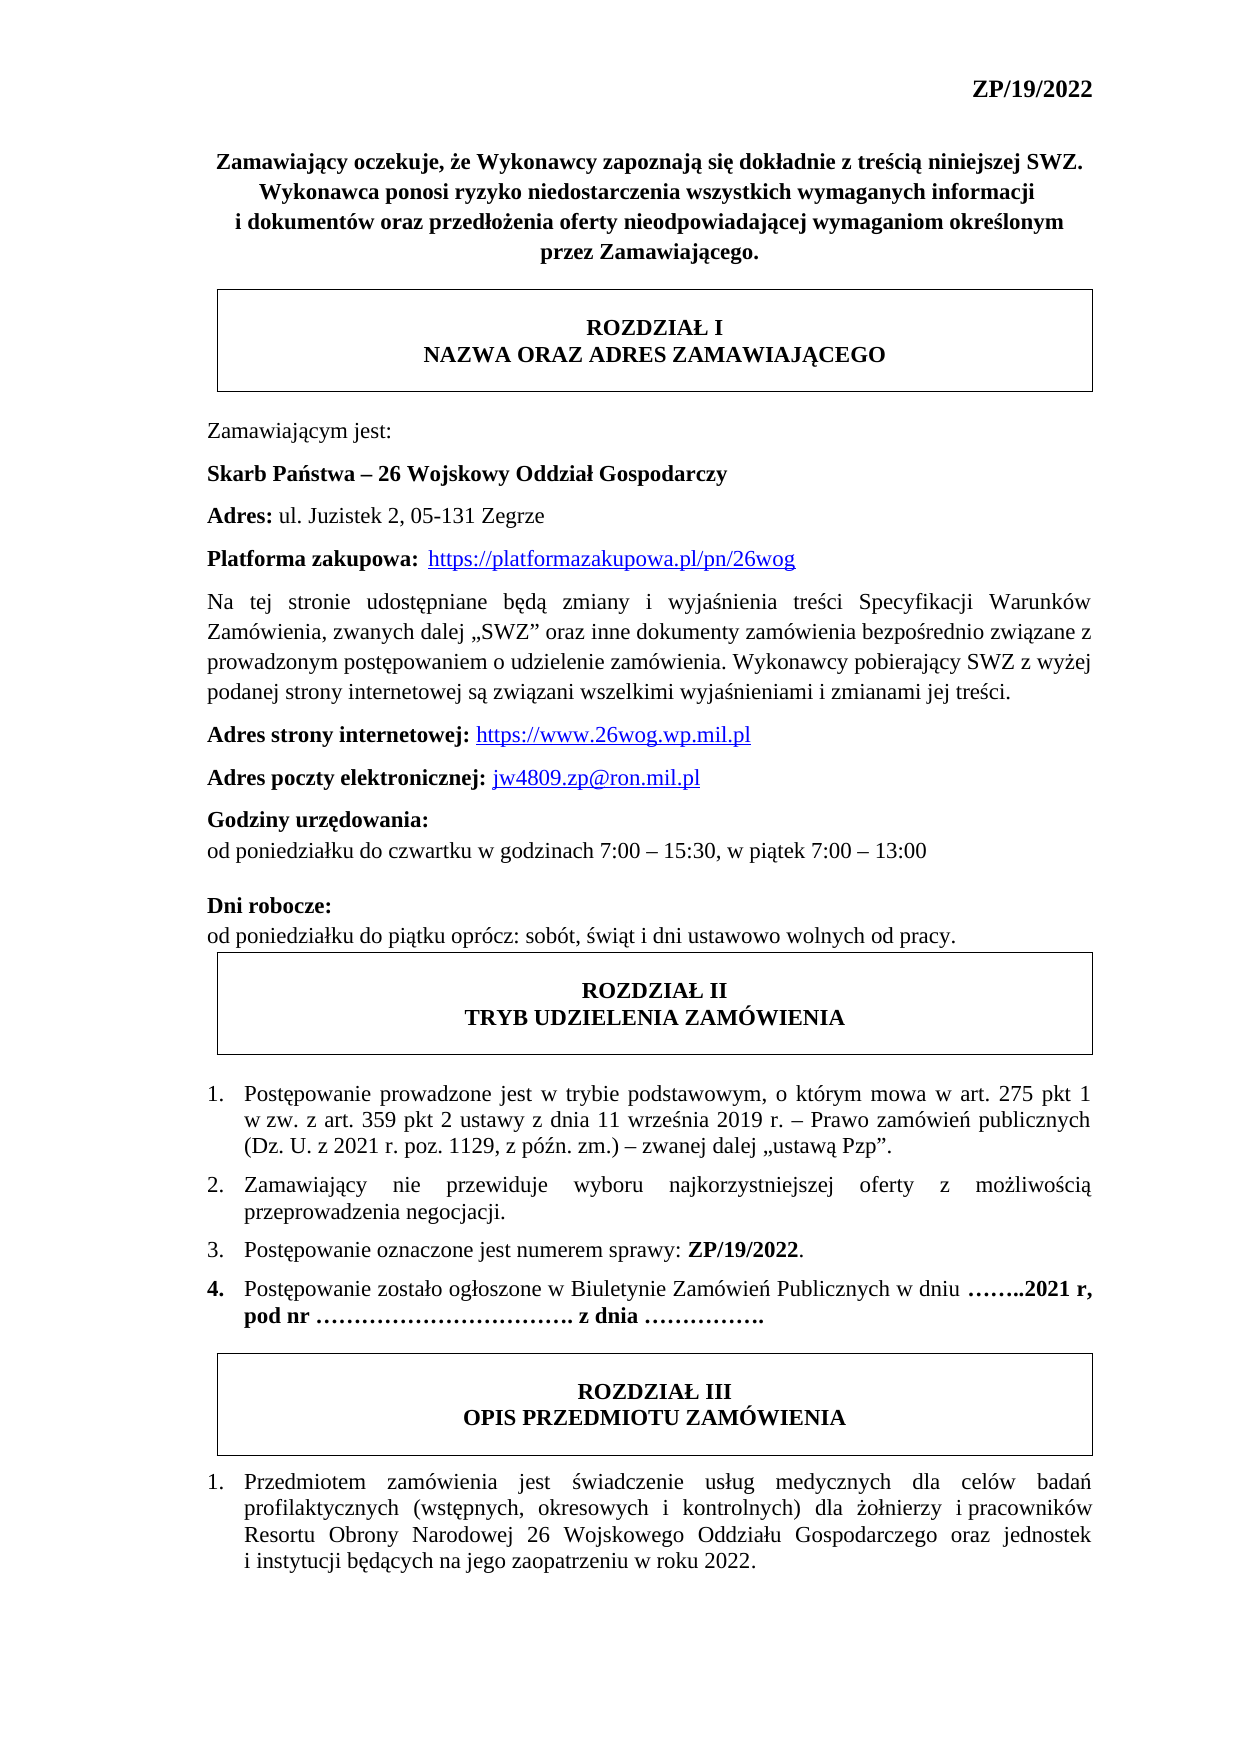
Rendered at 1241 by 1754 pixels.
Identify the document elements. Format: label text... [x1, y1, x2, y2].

list Postępowanie prowadzone jest w trybie podstawowym, o którym mowa w art. 275 pkt 1 w zw. z art. 359 pkt 2 ustawy z dnia 11 września 2019 r. – Prawo zamówień publicznych (Dz. U. z 2021 r. poz. 1129, z późn. zm.) – zwanej dalej „ustawą Pzp”. [207, 1080, 1092, 1159]
text Adres poczty elektronicznej: jw4809.zp@ron.mil.pl [207, 764, 1092, 790]
table_header ROZDZIAŁ II TRYB UDZIELENIA ZAMÓWIENIA [218, 953, 1092, 1054]
table_header ROZDZIAŁ I NAZWA ORAZ ADRES ZAMAWIAJĄCEGO [218, 290, 1092, 391]
table_header ROZDZIAŁ III OPIS PRZEDMIOTU ZAMÓWIENIA [218, 1354, 1092, 1454]
text Adres strony internetowej: https://www.26wog.wp.mil.pl [207, 721, 1092, 747]
text Dni robocze: [207, 892, 1092, 918]
text od poniedziałku do czwartku w godzinach 7:00 – 15:30, w piątek 7:00 – 13:00 [207, 837, 1092, 863]
text Platforma zakupowa: https://platformazakupowa.pl/pn/26wog [207, 545, 1092, 571]
text Godziny urzędowania: [207, 806, 1092, 833]
list Przedmiotem zamówienia jest świadczenie usług medycznych dla celów badań profilaktycznych (wstępnych, okresowych i kontrolnych) dla żołnierzy i pracowników Resortu Obrony Narodowej 26 Wojskowego Oddziału Gospodarczego oraz jednostek i instytucji będących na jego zaopatrzeniu w roku 2022. [207, 1468, 1092, 1573]
list Postępowanie oznaczone jest numerem sprawy: ZP/19/2022. [207, 1237, 1092, 1263]
text Skarb Państwa – 26 Wojskowy Oddział Gospodarczy [207, 459, 1092, 486]
text Na tej stronie udostępniane będą zmiany i wyjaśnienia treści Specyfikacji Warunków Zamówienia, zwanych dalej „SWZ” oraz inne dokumenty zamówienia bezpośrednio związane z prowadzonym postępowaniem o udzielenie zamówienia. Wykonawcy pobierający SWZ z wyżej podanej strony internetowej są związani wszelkimi wyjaśnieniami i zmianami jej treści. [207, 588, 1092, 705]
list Zamawiający nie przewiduje wyboru najkorzystniejszej oferty z możliwością przeprowadzenia negocjacji. [207, 1171, 1092, 1224]
list Postępowanie zostało ogłoszone w Biuletynie Zamówień Publicznych w dniu ……..2021 r, pod nr ……………………………. z dnia ……………. [207, 1275, 1092, 1328]
text od poniedziałku do piątku oprócz: sobót, świąt i dni ustawowo wolnych od pracy. [207, 922, 1092, 948]
text Zamawiający oczekuje, że Wykonawcy zapoznają się dokładnie z treścią niniejszej SWZ. Wykonawca ponosi ryzyko niedostarczenia wszystkich wymaganych informacji i dokumentów oraz przedłożenia oferty nieodpowiadającej wymaganiom określonym przez Zamawiającego. [207, 148, 1092, 265]
text Adres: ul. Juzistek 2, 05-131 Zegrze [207, 502, 1092, 529]
text Zamawiającym jest: [207, 417, 1092, 443]
